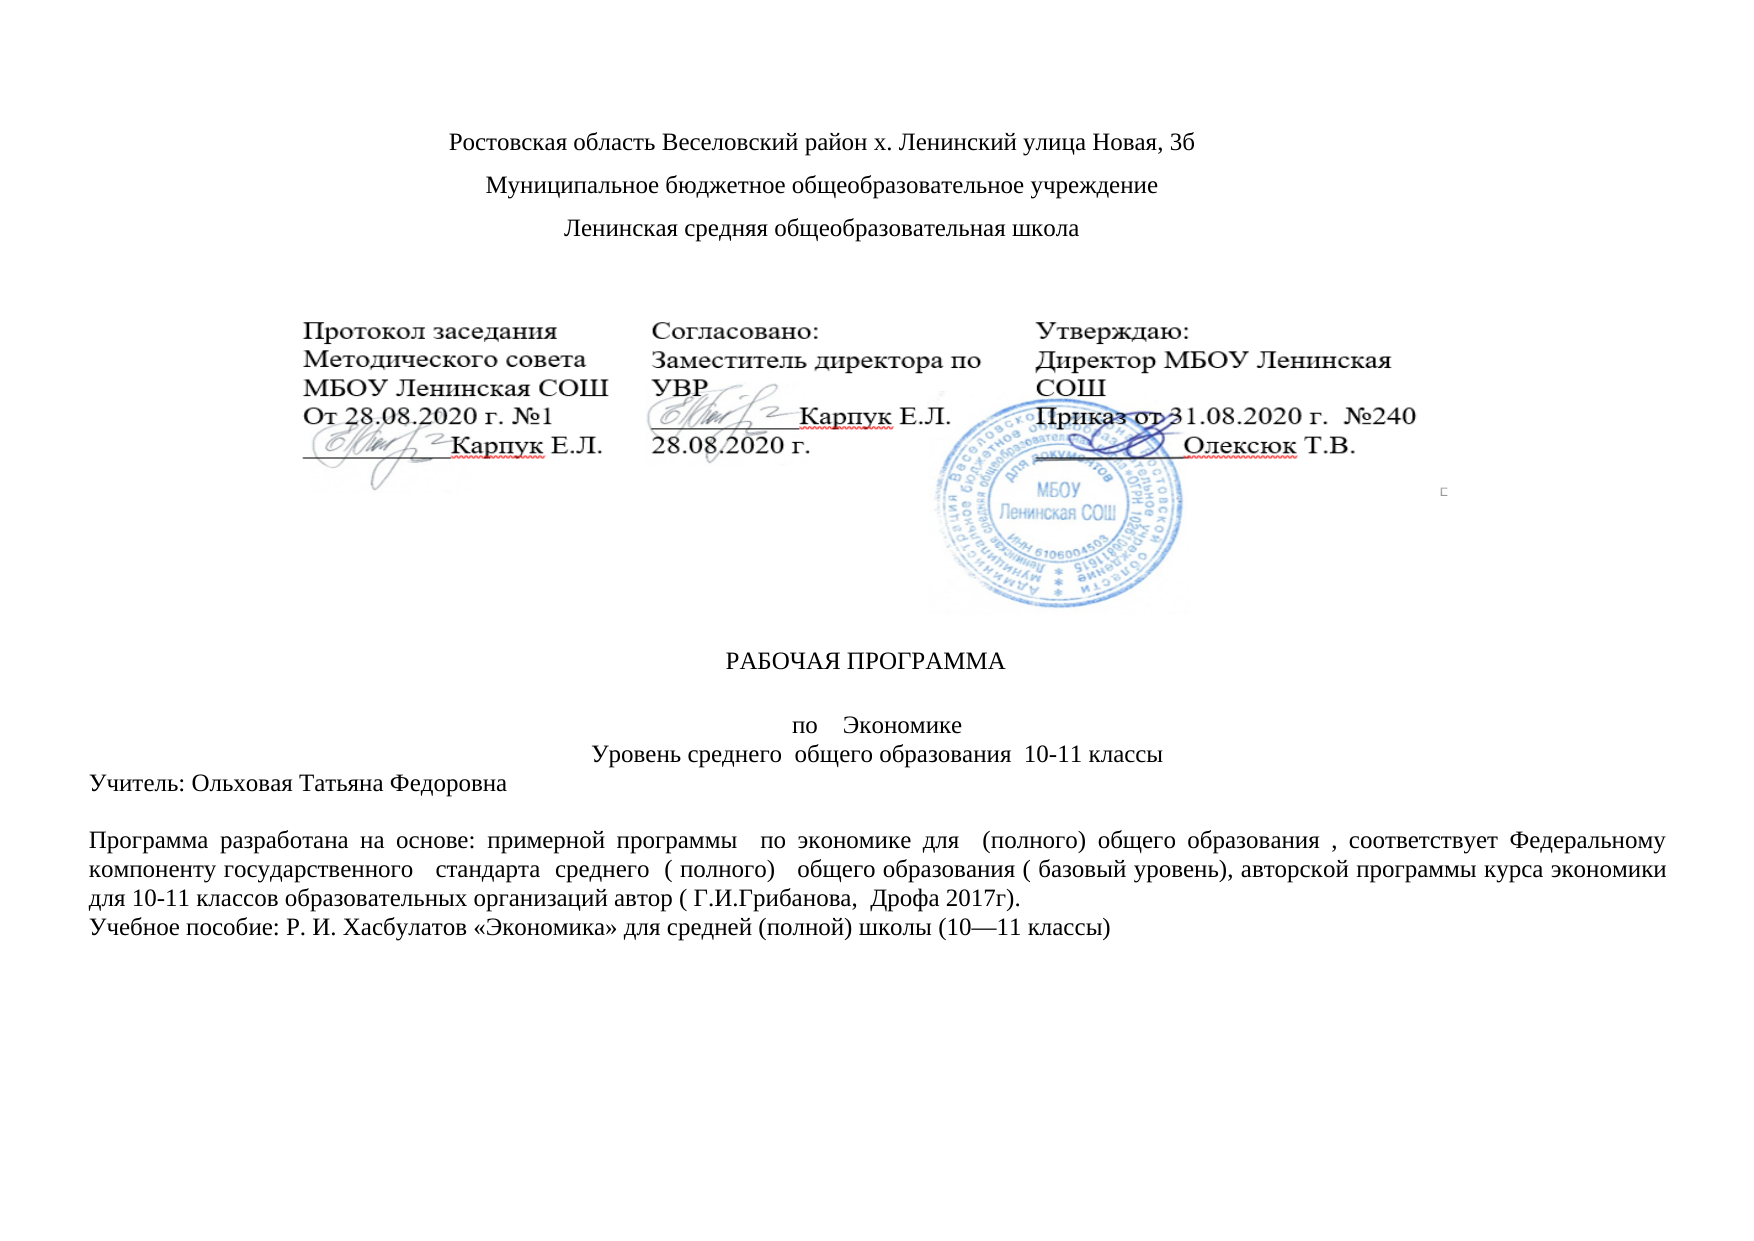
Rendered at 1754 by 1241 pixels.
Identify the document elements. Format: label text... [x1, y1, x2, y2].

text Муниципальное бюджетное общеобразовательное учреждение [89, 170, 1555, 199]
text Уровень среднего общего образования 10-11 классы [89, 739, 1665, 768]
text Программа разработана на основе: примерной программы по экономике для (полного) общего образования , соответствует Федеральному компоненту государственного стандарта среднего ( полного) общего образования ( базовый уровень), авторской программы курса экономики для 10-11 классов образовательных организаций автор ( Г.И.Грибанова, Дрофа 2017г). [89, 826, 1668, 912]
picture [301, 259, 1448, 624]
text Учебное пособие: Р. И. Хасбулатов «Экономика» для средней (полной) школы (10—11 классы) [89, 912, 1668, 941]
text Ленинская средняя общеобразовательная школа [89, 213, 1555, 242]
text РАБОЧАЯ ПРОГРАММА [89, 646, 1642, 674]
text Ростовская область Веселовский район х. Ленинский улица Новая, 3б [89, 127, 1555, 156]
text по Экономике [89, 711, 1665, 739]
text Учитель: Ольховая Татьяна Федоровна [89, 768, 1665, 797]
